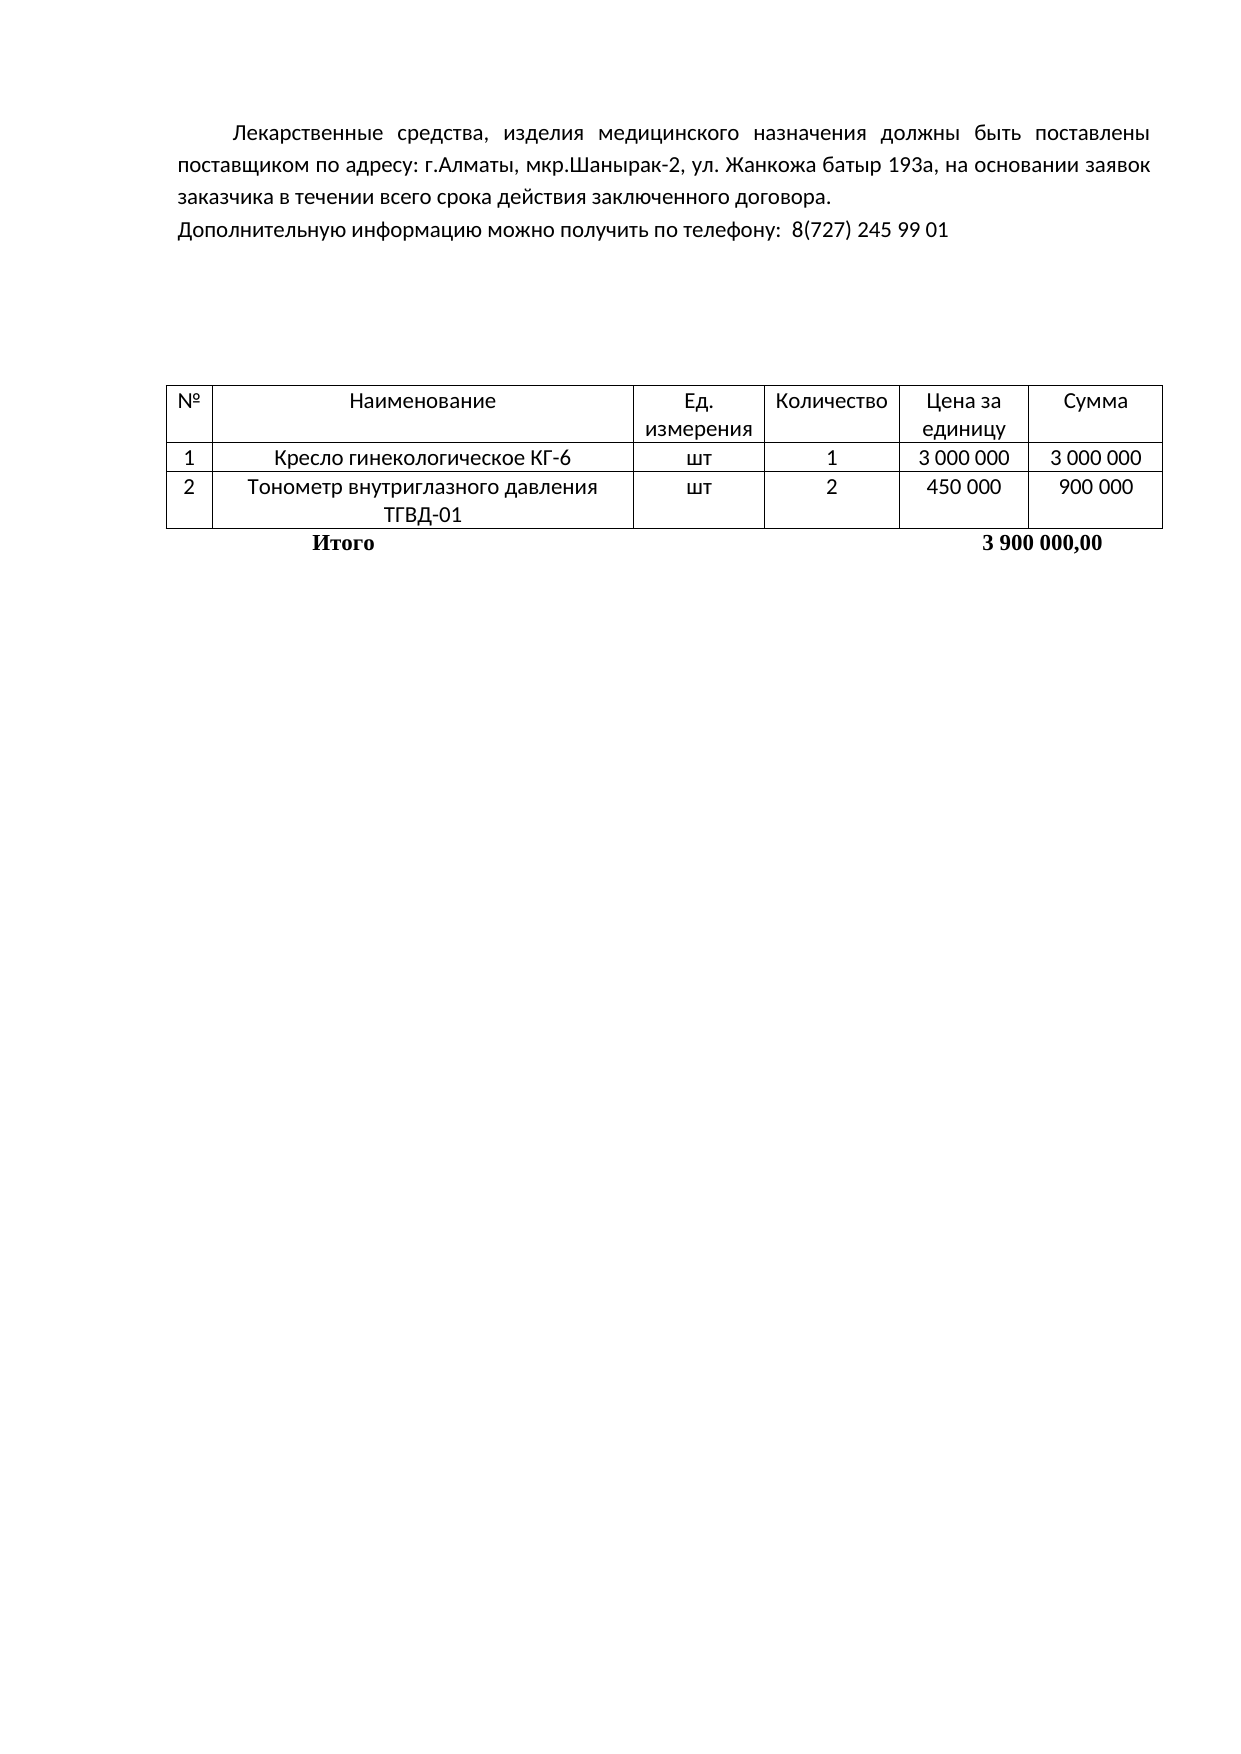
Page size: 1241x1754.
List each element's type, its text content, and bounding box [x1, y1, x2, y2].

table_cell 2 [765, 472, 899, 528]
table_cell 1 [167, 443, 212, 471]
text Итого 3 900 000,00 [177, 529, 1152, 556]
table_cell шт [634, 472, 764, 528]
table_cell 900 000 [1029, 472, 1162, 528]
table_header Ед. измерения [634, 386, 764, 442]
table_cell 450 000 [900, 472, 1028, 528]
text Дополнительную информацию можно получить по телефону: 8(727) 245 99 01 [177, 215, 1152, 243]
table_header Наименование [213, 386, 633, 442]
table_cell 3 000 000 [1029, 443, 1162, 471]
table_cell 3 000 000 [900, 443, 1028, 471]
table_cell 2 [167, 472, 212, 528]
table_header Сумма [1029, 386, 1162, 442]
table_cell 1 [765, 443, 899, 471]
table_cell Кресло гинекологическое КГ-6 [213, 443, 633, 471]
table_header Количество [765, 386, 899, 442]
table_cell Тонометр внутриглазного давления ТГВД-01 [213, 472, 633, 528]
table_header № [167, 386, 212, 442]
table_header Цена за единицу [900, 386, 1028, 442]
table_cell шт [634, 443, 764, 471]
text Лекарственные средства, изделия медицинского назначения должны быть поставлены поставщиком по адресу: г.Алматы, мкр.Шанырак-2, ул. Жанкожа батыр 193а, на основании заявок заказчика в течении всего срока действия заключенного договора. [177, 118, 1152, 211]
